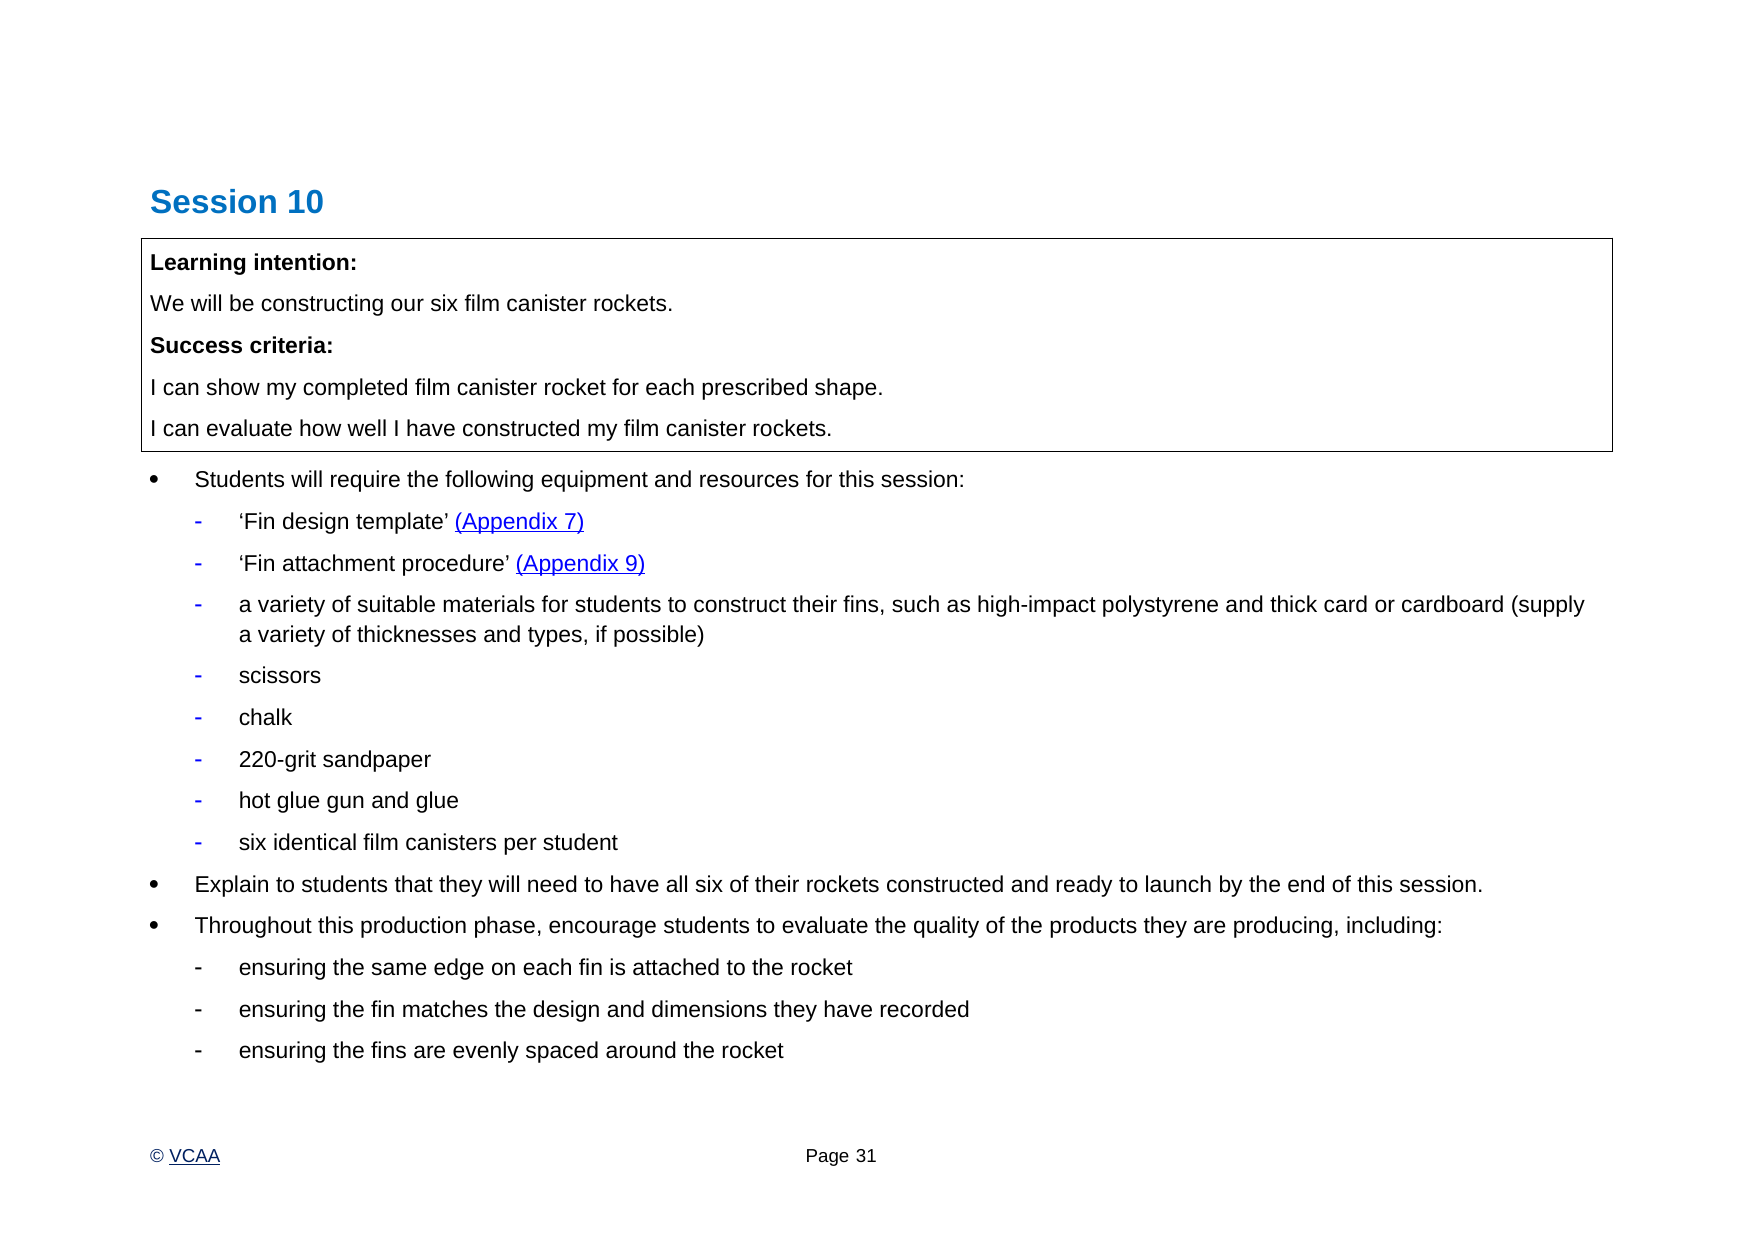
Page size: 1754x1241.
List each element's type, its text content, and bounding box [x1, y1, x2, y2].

text scissors [194, 660, 1604, 689]
text I can evaluate how well I have constructed my film canister rockets. [142, 404, 1612, 451]
text ensuring the fins are evenly spaced around the rocket [194, 1035, 1604, 1064]
text ‘Fin attachment procedure’ (Appendix 9) [194, 548, 1604, 577]
subtitle Session 10 [150, 183, 1604, 221]
text ensuring the fin matches the design and dimensions they have recorded [194, 994, 1604, 1023]
text Success criteria: [142, 321, 1612, 359]
text Learning intention: [142, 239, 1612, 276]
text a variety of suitable materials for students to construct their fins, such as high-impact polystyrene and thick card or cardboard (supply a variety of thicknesses and types, if possible) [194, 589, 1604, 648]
text 220-grit sandpaper [194, 744, 1604, 773]
text six identical film canisters per student [194, 827, 1604, 856]
text hot glue gun and glue [194, 785, 1604, 814]
text Explain to students that they will need to have all six of their rockets constructed and ready to launch by the end of this session. [150, 869, 1604, 898]
text Throughout this production phase, encourage students to evaluate the quality of the products they are producing, including: [150, 910, 1604, 939]
text I can show my completed film canister rocket for each prescribed shape. [142, 362, 1612, 401]
text We will be constructing our six film canister rockets. [142, 279, 1612, 318]
text Students will require the following equipment and resources for this session: [150, 464, 1604, 494]
text ensuring the same edge on each fin is attached to the rocket [194, 952, 1604, 981]
text chalk [194, 702, 1604, 731]
text ‘Fin design template’ (Appendix 7) [194, 506, 1604, 535]
